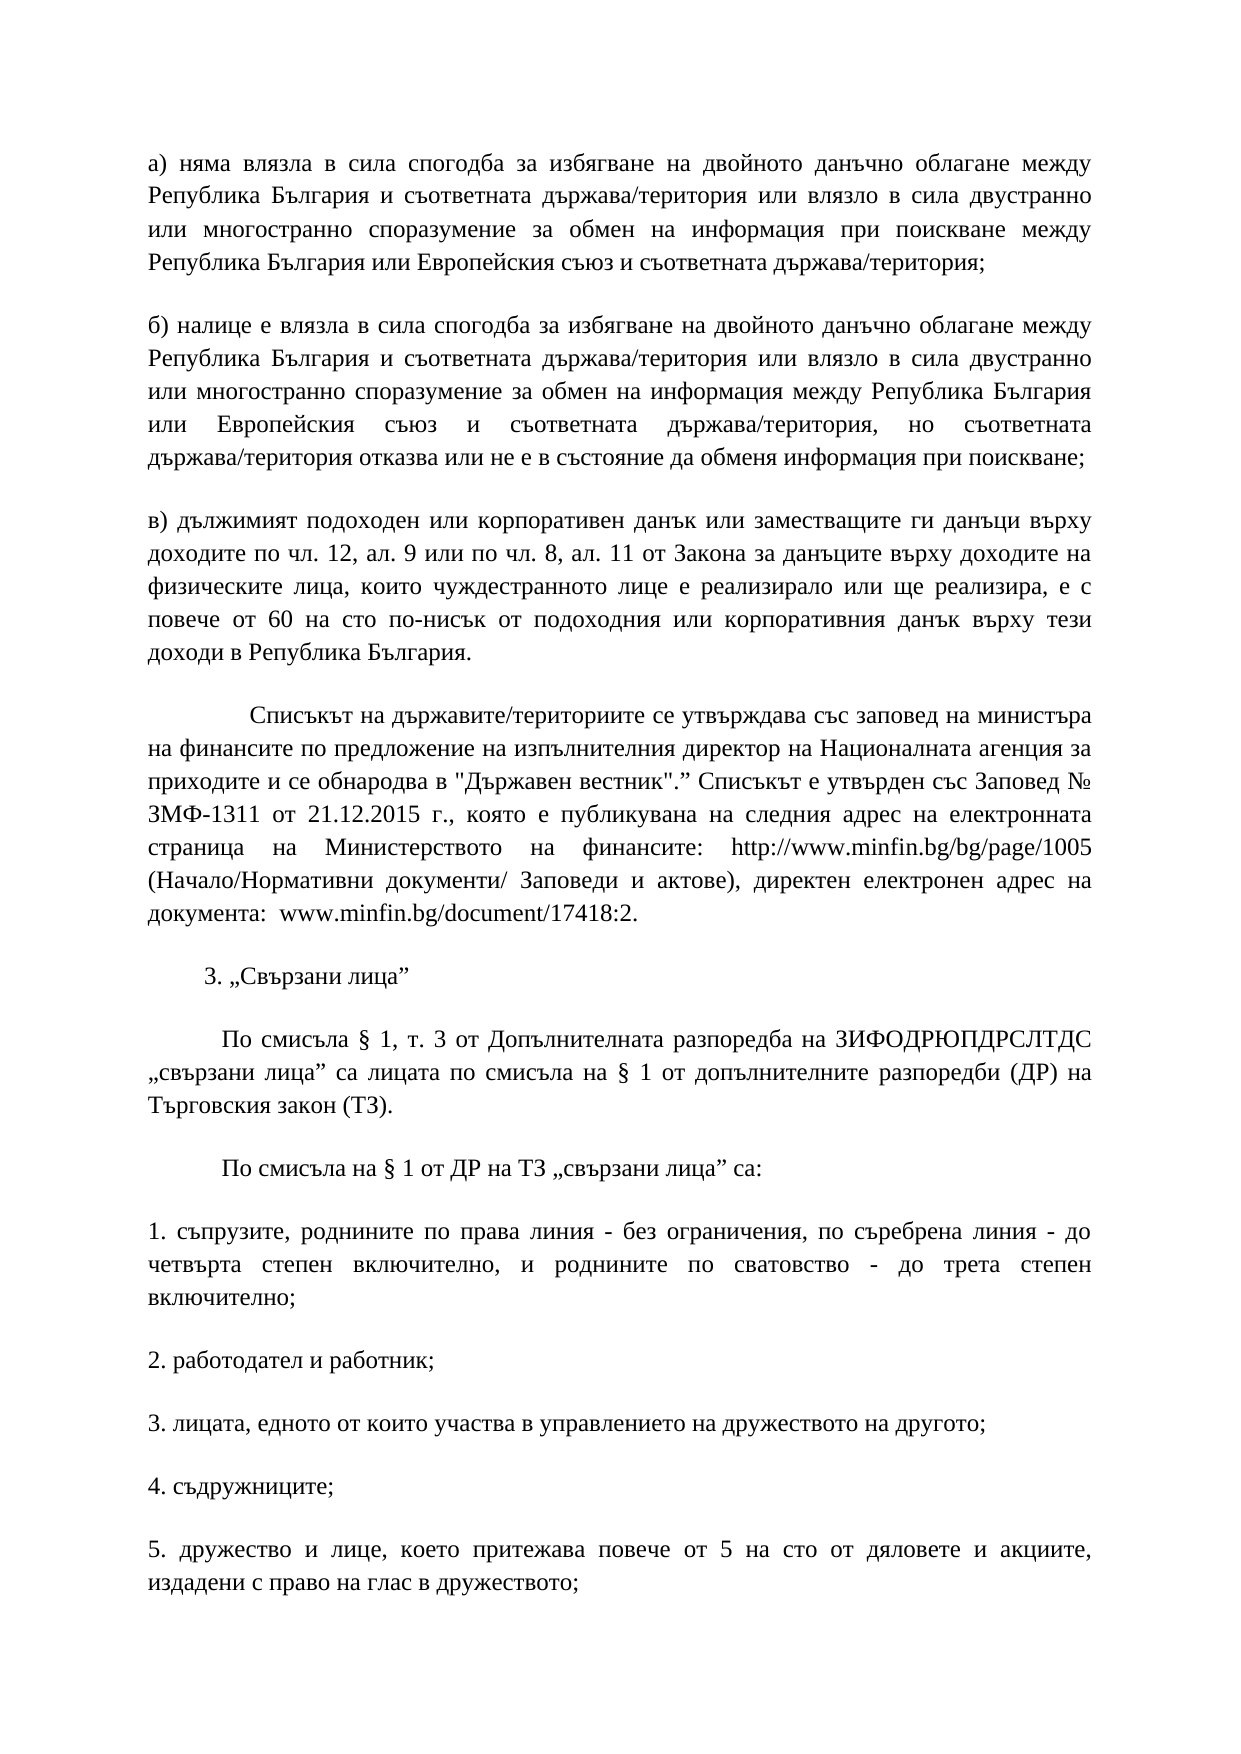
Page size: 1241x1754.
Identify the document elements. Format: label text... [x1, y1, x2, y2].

text в) дължимият подоходен или корпоративен данък или заместващите ги данъци върху доходите по чл. 12, ал. 9 или по чл. 8, ал. 11 от Закона за данъците върху доходите на физическите лица, които чуждестранното лице е реализирало или ще реализира, е с повече от 60 на сто по-нисък от подоходния или корпоративния данък върху тези доходи в Република България. [148, 505, 1093, 666]
text 2. работодател и работник; [148, 1345, 1093, 1374]
text 5. дружество и лице, което притежава повече от 5 на сто от дяловете и акциите, издадени с право на глас в дружеството; [148, 1534, 1093, 1596]
text б) налице е влязла в сила спогодба за избягване на двойното данъчно облагане между Република България и съответната държава/територия или влязло в сила двустранно или многостранно споразумение за обмен на информация между Република България или Европейския съюз и съответната държава/територия, но съответната държава/територия отказва или не е в състояние да обменя информация при поискване; [148, 310, 1093, 471]
text Списъкът на държавите/териториите се утвърждава със заповед на министъра на финансите по предложение на изпълнителния директор на Националната агенция за приходите и се обнародва в "Държавен вестник".” Списъкът е утвърден със Заповед № ЗМФ-1311 от 21.12.2015 г., която е публикувана на следния адрес на електронната страница на Министерството на финансите: http://www.minfin.bg/bg/page/1005 (Начало/Нормативни документи/ Заповеди и актове), директен електронен адрес на документа: www.minfin.bg/document/17418:2. [148, 700, 1093, 927]
text 4. съдружниците; [148, 1471, 1093, 1500]
text а) няма влязла в сила спогодба за избягване на двойното данъчно облагане между Република България и съответната държава/територия или влязло в сила двустранно или многостранно споразумение за обмен на информация при поискване между Република България или Европейския съюз и съответната държава/територия; [148, 148, 1093, 275]
text 3. лицата, едното от които участва в управлението на дружеството на другото; [148, 1408, 1093, 1437]
text По смисъла на § 1 от ДР на ТЗ „свързани лица” са: [148, 1153, 1093, 1182]
text 3. „Свързани лица” [148, 961, 1093, 990]
text 1. съпрузите, роднините по права линия - без ограничения, по съребрена линия - до четвърта степен включително, и роднините по сватовство - до трета степен включително; [148, 1216, 1093, 1311]
text По смисъла § 1, т. 3 от Допълнителната разпоредба на ЗИФОДРЮПДРСЛТДС „свързани лица” са лицата по смисъла на § 1 от допълнителните разпоредби (ДР) на Търговския закон (ТЗ). [148, 1024, 1093, 1119]
